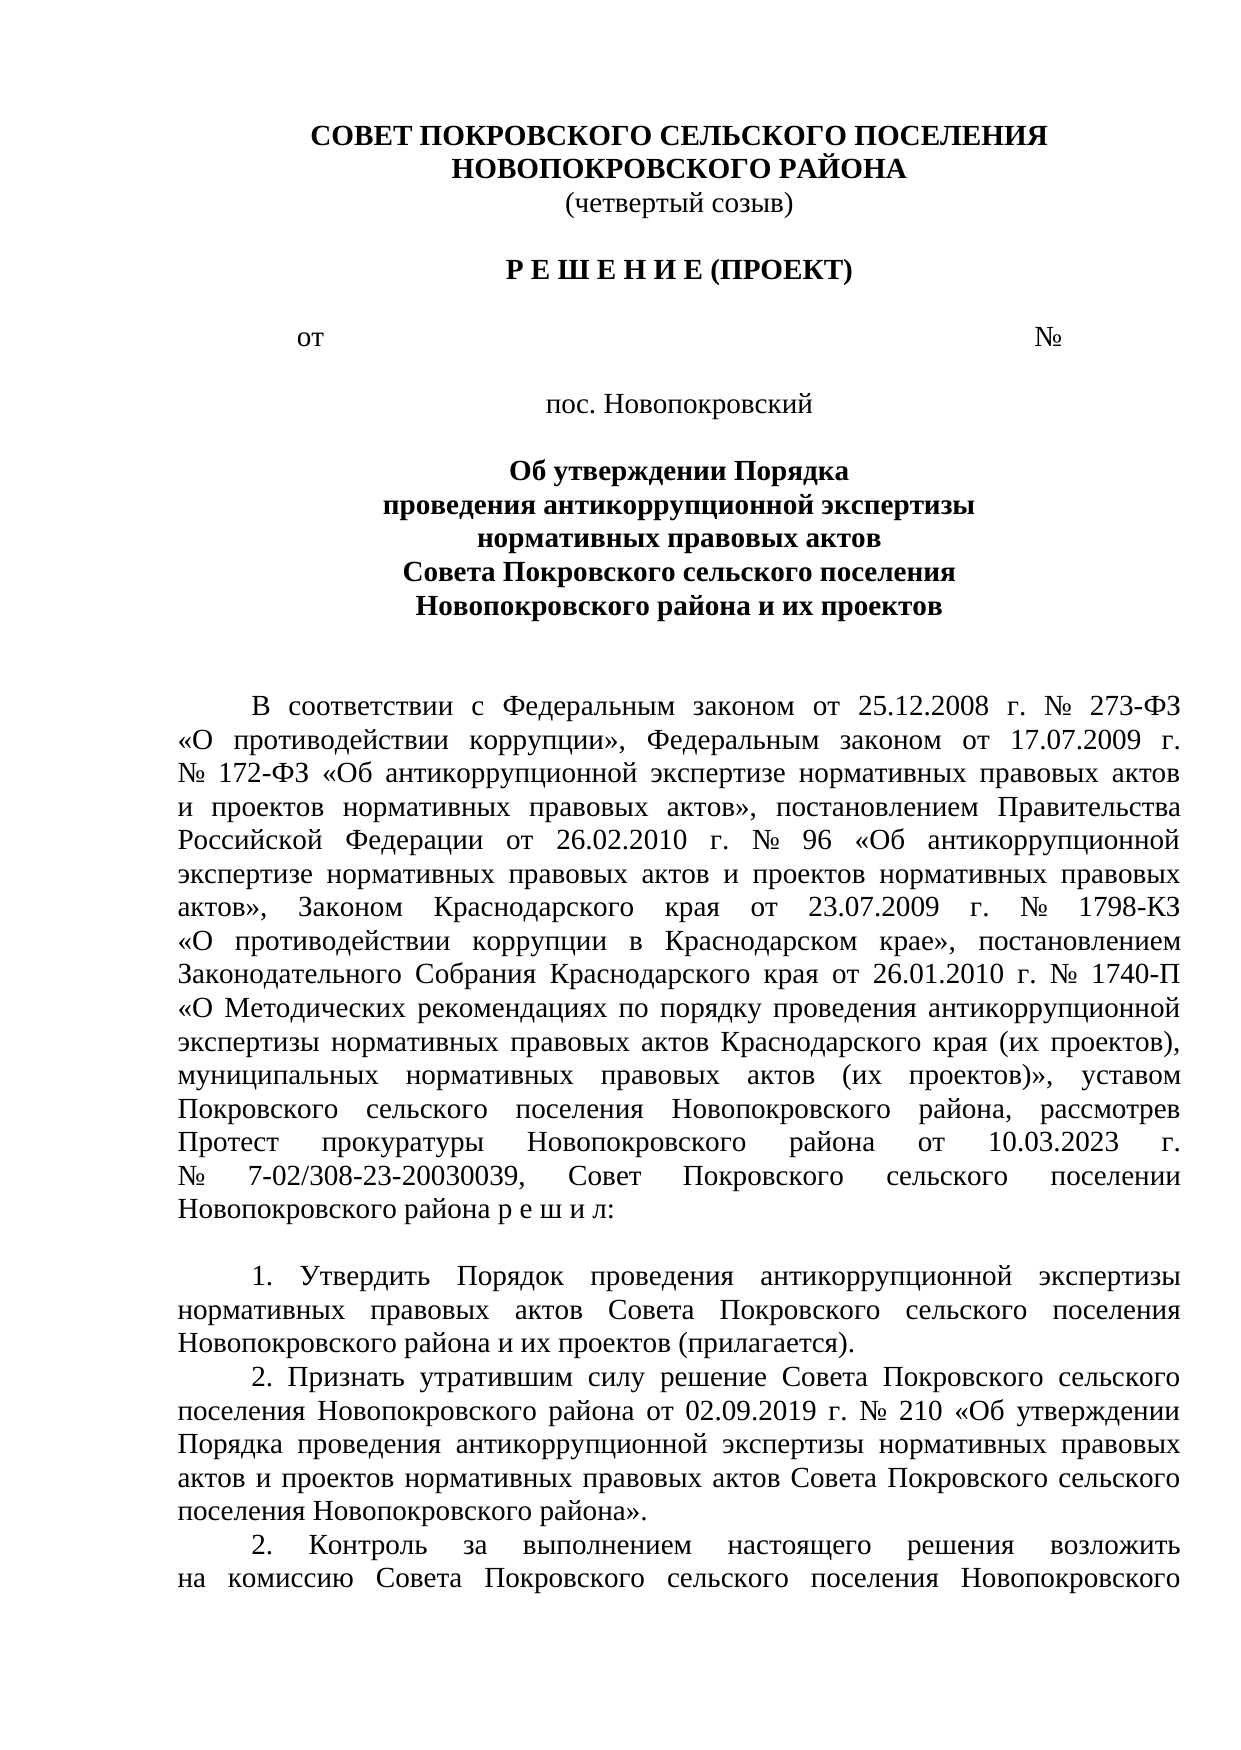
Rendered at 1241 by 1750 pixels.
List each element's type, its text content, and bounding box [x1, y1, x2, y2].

text пос. Новопокровский [177, 386, 1181, 420]
text от № [177, 319, 1181, 353]
text Новопокровского района и их проектов [177, 588, 1181, 621]
text нормативных правовых актов [177, 521, 1181, 554]
text В соответствии с Федеральным законом от 25.12.2008 г. № 273-ФЗ «О противодействии коррупции», Федеральным законом от 17.07.2009 г. № 172-ФЗ «Об антикоррупционной экспертизе нормативных правовых актов и проектов нормативных правовых актов», постановлением Правительства Российской Федерации от 26.02.2010 г. № 96 «Об антикоррупционной экспертизе нормативных правовых актов и проектов нормативных правовых актов», Законом Краснодарского края от 23.07.2009 г. № 1798-КЗ «О противодействии коррупции в Краснодарском крае», постановлением Законодательного Собрания Краснодарского края от 26.01.2010 г. № 1740-П «О Методических рекомендациях по порядку проведения антикоррупционной экспертизы нормативных правовых актов Краснодарского края (их проектов), муниципальных нормативных правовых актов (их проектов)», уставом Покровского сельского поселения Новопокровского района, рассмотрев Протест прокуратуры Новопокровского района от 10.03.2023 г. № 7-02/308-23-20030039, Совет Покровского сельского поселении Новопокровского района р е ш и л: [177, 688, 1181, 1225]
text 2. Признать утратившим силу решение Совета Покровского сельского поселения Новопокровского района от 02.09.2019 г. № 210 «Об утверждении Порядка проведения антикоррупционной экспертизы нормативных правовых актов и проектов нормативных правовых актов Совета Покровского сельского поселения Новопокровского района». [177, 1359, 1181, 1527]
text Р Е Ш Е Н И Е (ПРОЕКТ) [177, 252, 1181, 286]
text Об утверждении Порядка [177, 453, 1181, 487]
text Совета Покровского сельского поселения [177, 554, 1181, 588]
text СОВЕТ ПОКРОВСКОГО СЕЛЬСКОГО ПОСЕЛЕНИЯ [177, 118, 1181, 152]
text проведения антикоррупционной экспертизы [177, 487, 1181, 521]
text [177, 1527, 1181, 1594]
text НОВОПОКРОВСКОГО РАЙОНА [177, 152, 1181, 185]
text 1. Утвердить Порядок проведения антикоррупционной экспертизы нормативных правовых актов Совета Покровского сельского поселения Новопокровского района и их проектов (прилагается). [177, 1258, 1181, 1359]
text (четвертый созыв) [177, 185, 1181, 219]
